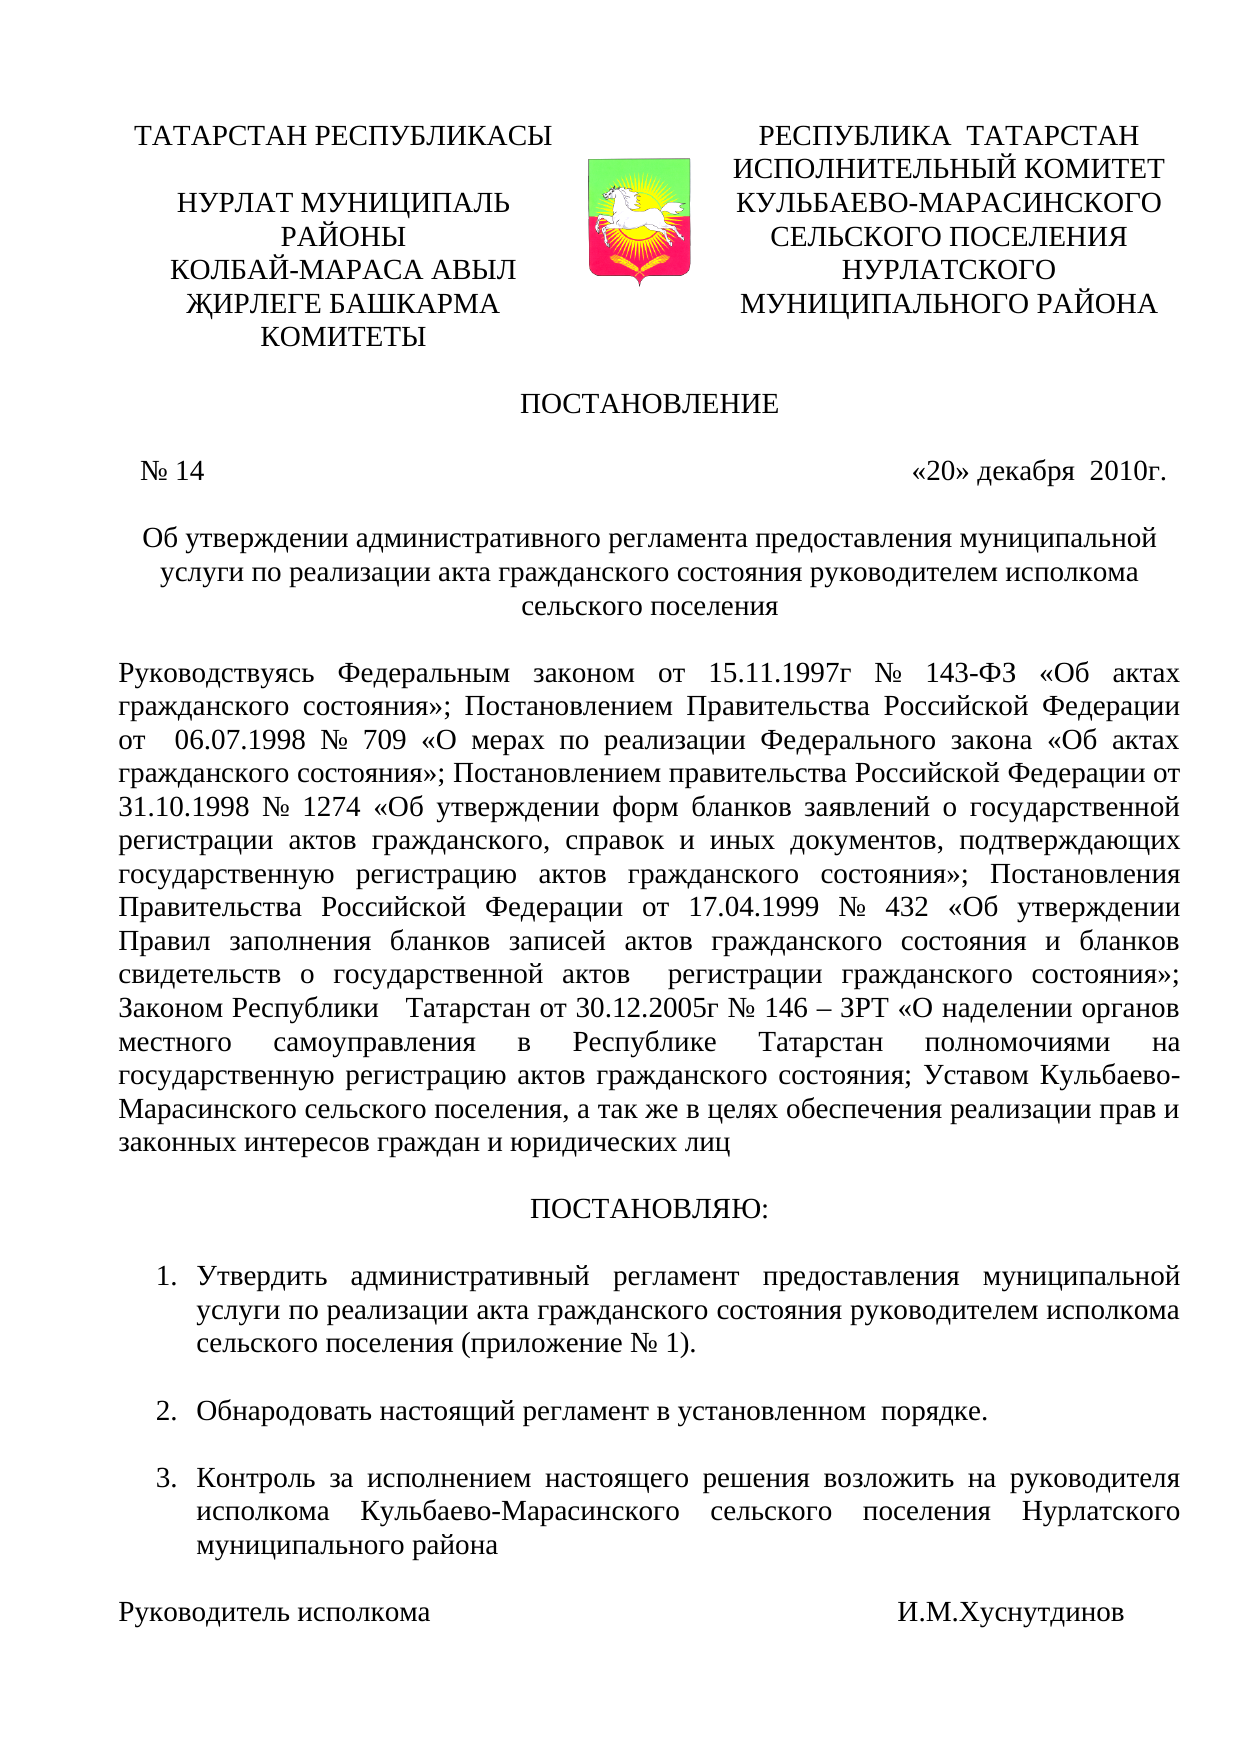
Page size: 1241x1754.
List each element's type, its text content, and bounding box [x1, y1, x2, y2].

text Об утверждении административного регламента предоставления муниципальной услуги по реализации акта гражданского состояния руководителем исполкома сельского поселения [118, 521, 1181, 621]
list Обнародовать настоящий регламент в установленном порядке. [156, 1393, 1181, 1426]
text Руководствуясь Федеральным законом от 15.11.1997г № 143-ФЗ «Об актах гражданского состояния»; Постановлением Правительства Российской Федерации от 06.07.1998 № 709 «О мерах по реализации Федерального закона «Об актах гражданского состояния»; Постановлением правительства Российской Федерации от 31.10.1998 № 1274 «Об утверждении форм бланков заявлений о государственной регистрации актов гражданского, справок и иных документов, подтверждающих государственную регистрацию актов гражданского состояния»; Постановления Правительства Российской Федерации от 17.04.1999 № 432 «Об утверждении Правил заполнения бланков записей актов гражданского состояния и бланков свидетельств о государственной актов регистрации гражданского состояния»; Законом Республики Татарстан от 30.12.2005г № 146 – ЗРТ «О наделении органов местного самоуправления в Республике Татарстан полномочиями на государственную регистрацию актов гражданского состояния; Уставом Кульбаево-Марасинского сельского поселения, а так же в целях обеспечения реализации прав и законных интересов граждан и юридических лиц [118, 655, 1181, 1158]
table_header [568, 118, 711, 353]
list Контроль за исполнением настоящего решения возложить на руководителя исполкома Кульбаево-Марасинского сельского поселения Нурлатского муниципального района [156, 1460, 1181, 1560]
text № 14 «20» декабря 2010г. [118, 453, 1181, 487]
text ПОСТАНОВЛЕНИЕ [118, 386, 1181, 420]
list Утвердить административный регламент предоставления муниципальной услуги по реализации акта гражданского состояния руководителем исполкома сельского поселения (приложение № 1). [156, 1258, 1181, 1359]
text Руководитель исполкома И.М.Хуснутдинов [118, 1594, 1181, 1627]
table_header ТАТАРСТАН РЕСПУБЛИКАСЫ НУРЛАТ МУНИЦИПАЛЬ РАЙОНЫ КОЛБАЙ-МАРАСА АВЫЛ ҖИРЛЕГЕ БАШКАРМА КОМИТЕТЫ [118, 118, 568, 353]
text ПОСТАНОВЛЯЮ: [118, 1191, 1181, 1225]
table_header РЕСПУБЛИКА ТАТАРСТАН ИСПОЛНИТЕЛЬНЫЙ КОМИТЕТ КУЛЬБАЕВО-МАРАСИНСКОГО СЕЛЬСКОГО ПОСЕЛЕНИЯ НУРЛАТСКОГО МУНИЦИПАЛЬНОГО РАЙОНА [711, 118, 1187, 353]
